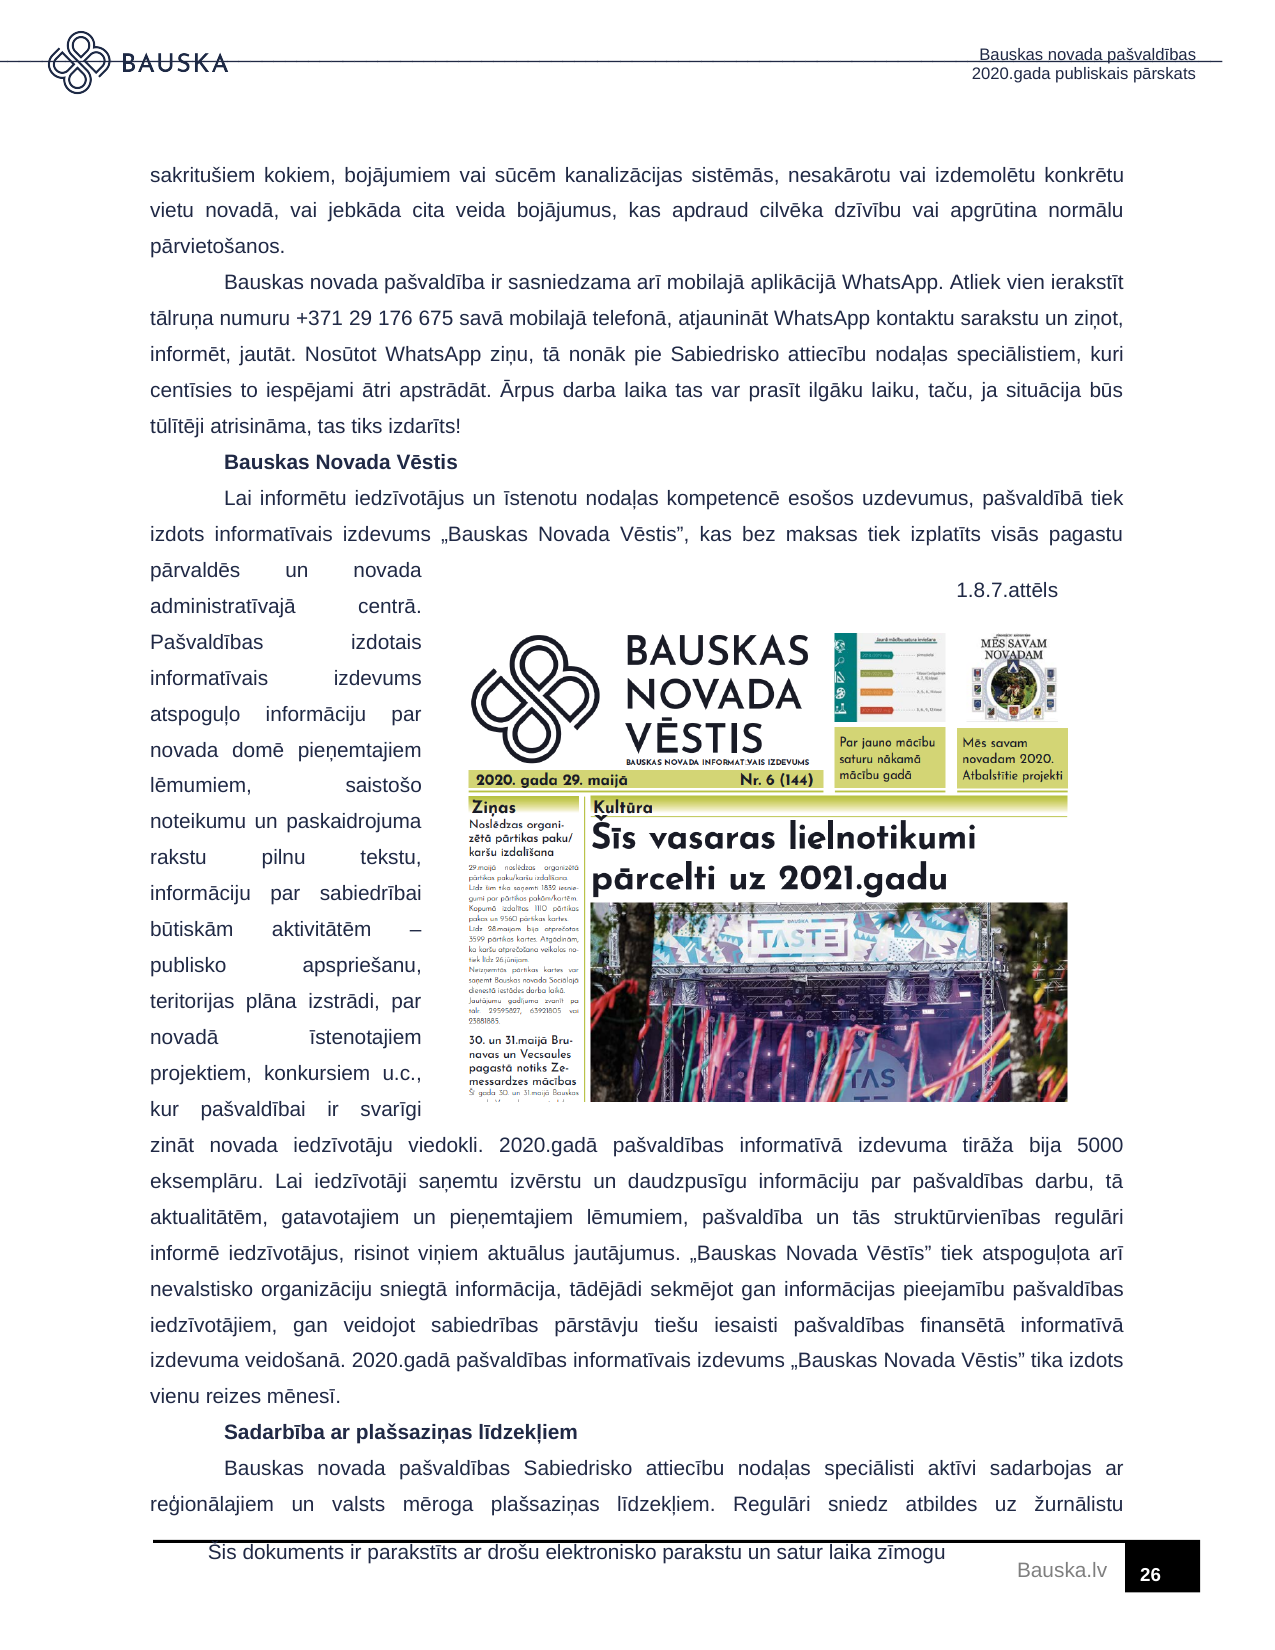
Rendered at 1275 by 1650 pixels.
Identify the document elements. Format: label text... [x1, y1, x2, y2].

text Sadarbība ar plašsaziņas līdzekļiem [150, 1420, 1125, 1444]
text Bauskas Novada Vēstis [150, 450, 1125, 474]
picture [440, 574, 1107, 1102]
picture [32, 27, 244, 61]
picture [32, 62, 244, 101]
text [150, 1456, 1125, 1516]
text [150, 162, 1125, 258]
text Bauskas novada pašvaldība ir sasniedzama arī mobilajā aplikācijā WhatsApp. Atliek vien ierakstīt tālruņa numuru +371 29 176 675 savā mobilajā telefonā, atjaunināt WhatsApp kontaktu sarakstu un ziņot, informēt, jautāt. Nosūtot WhatsApp ziņu, tā nonāk pie Sabiedrisko attiecību nodaļas speciālistiem, kuri centīsies to iespējami ātri apstrādāt. Ārpus darba laika tas var prasīt ilgāku laiku, taču, ja situācija būs tūlītēji atrisināma, tas tiks izdarīts! [150, 270, 1125, 438]
